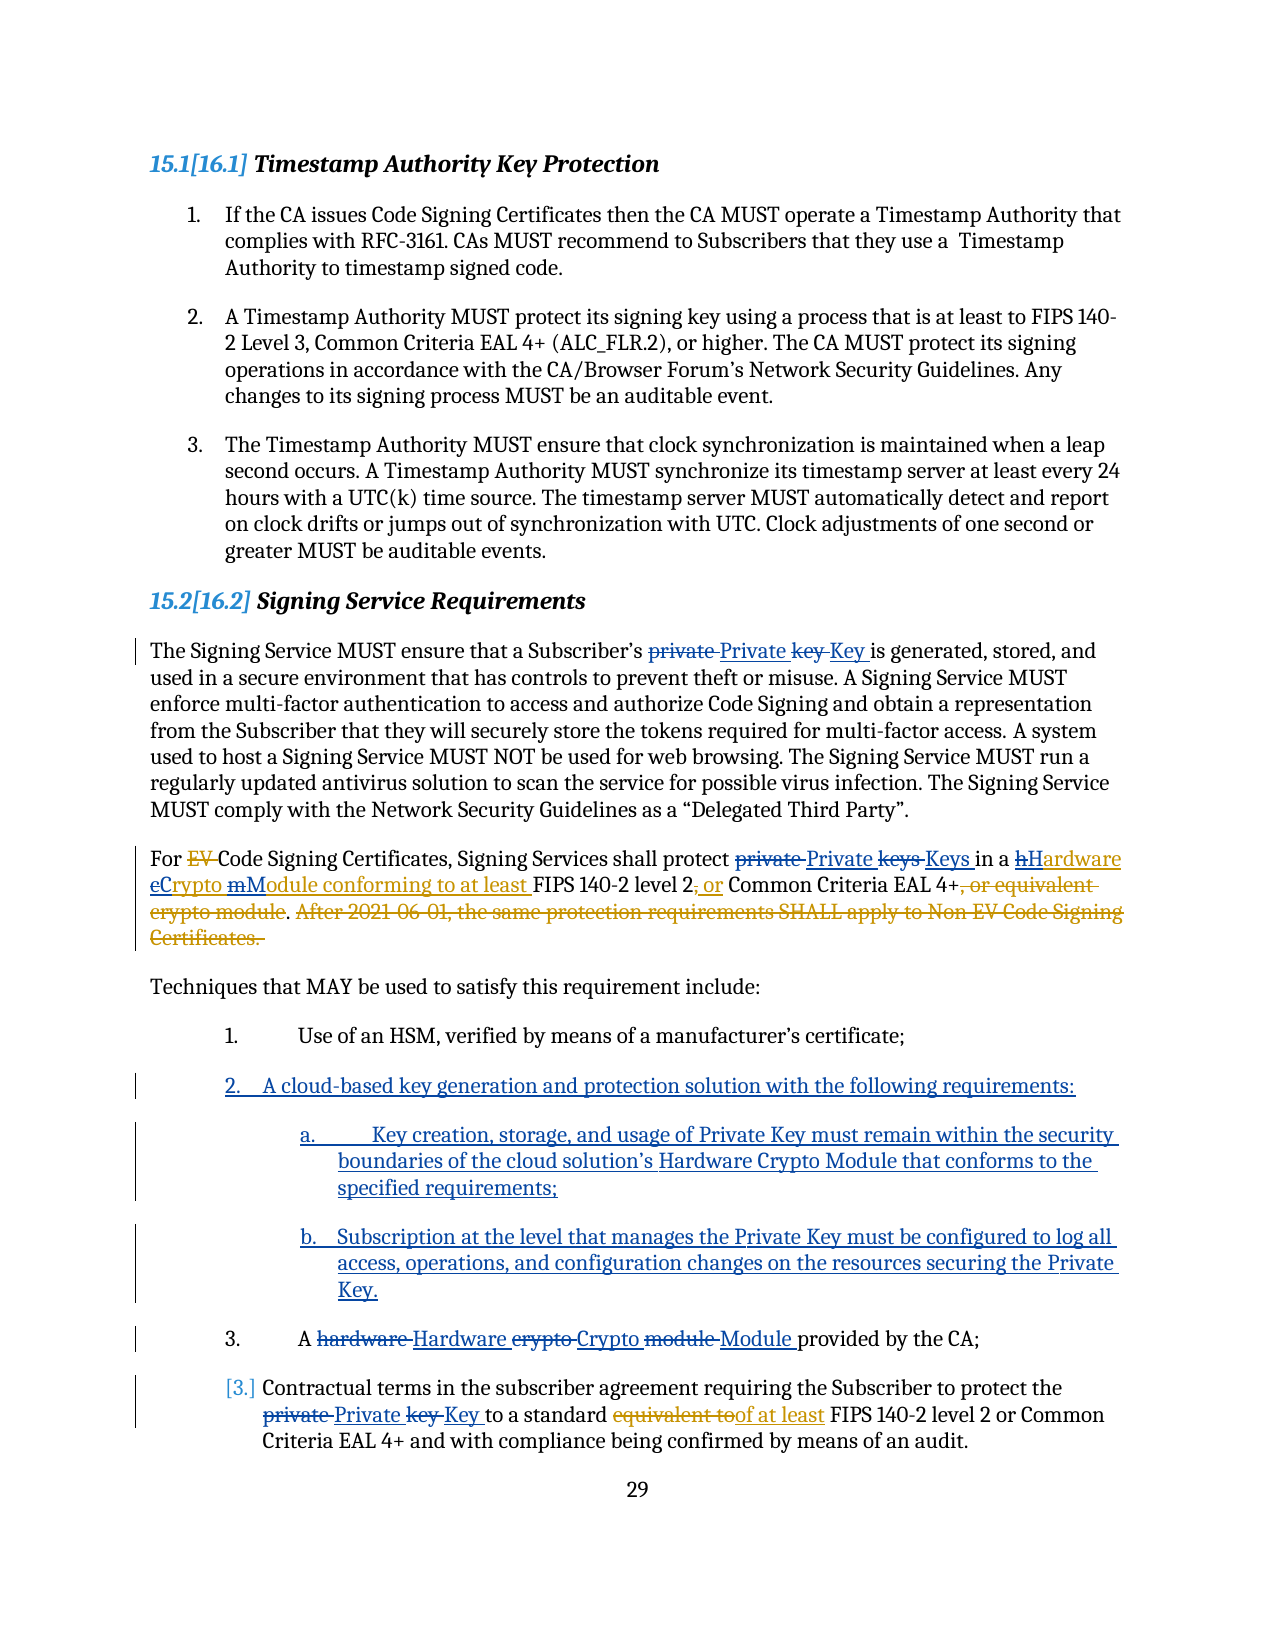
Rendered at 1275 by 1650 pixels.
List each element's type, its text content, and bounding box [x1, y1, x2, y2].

list Contractual terms in the subscriber agreement requiring the Subscriber to protect the to a standard FIPS 140-2 level 2 or Common Criteria EAL 4+ and with compliance being confirmed by means of an audit. [225, 1375, 1125, 1454]
list A Timestamp Authority MUST protect its signing key using a process that is at least to FIPS 140-2 Level 3, Common Criteria EAL 4+ (ALC_FLR.2), or higher. The CA MUST protect its signing operations in accordance with the CA/Browser Forum’s Network Security Guidelines. Any changes to its signing process MUST be an auditable event. [187, 304, 1125, 409]
text For Code Signing Certificates, Signing Services shall protect in a FIPS 140-2 level 2 Common Criteria EAL 4+. [150, 846, 1125, 951]
list Use of an HSM, verified by means of a manufacturer’s certificate; [225, 1023, 1125, 1050]
list The Timestamp Authority MUST ensure that clock synchronization is maintained when a leap second occurs. A Timestamp Authority MUST synchronize its timestamp server at least every 24 hours with a UTC(k) time source. The timestamp server MUST automatically detect and report on clock drifts or jumps out of synchronization with UTC. Clock adjustments of one second or greater MUST be auditable events. [187, 432, 1125, 564]
text The Signing Service MUST ensure that a Subscriber’s is generated, stored, and used in a secure environment that has controls to prevent theft or misuse. A Signing Service MUST enforce multi-factor authentication to access and authorize Code Signing and obtain a representation from the Subscriber that they will securely store the tokens required for multi-factor access. A system used to host a Signing Service MUST NOT be used for web browsing. The Signing Service MUST run a regularly updated antivirus solution to scan the service for possible virus infection. The Signing Service MUST comply with the Network Security Guidelines as a “Delegated Third Party”. [150, 638, 1125, 823]
subtitle Signing Service Requirements [150, 587, 1125, 615]
list If the CA issues Code Signing Certificates then the CA MUST operate a Timestamp Authority that complies with RFC-3161. CAs MUST recommend to Subscribers that they use a Timestamp Authority to timestamp signed code. [187, 202, 1125, 281]
text Techniques that MAY be used to satisfy this requirement include: [150, 974, 1125, 1000]
subtitle Timestamp Authority Key Protection [150, 150, 1125, 179]
list A provided by the CA; [225, 1326, 1125, 1352]
